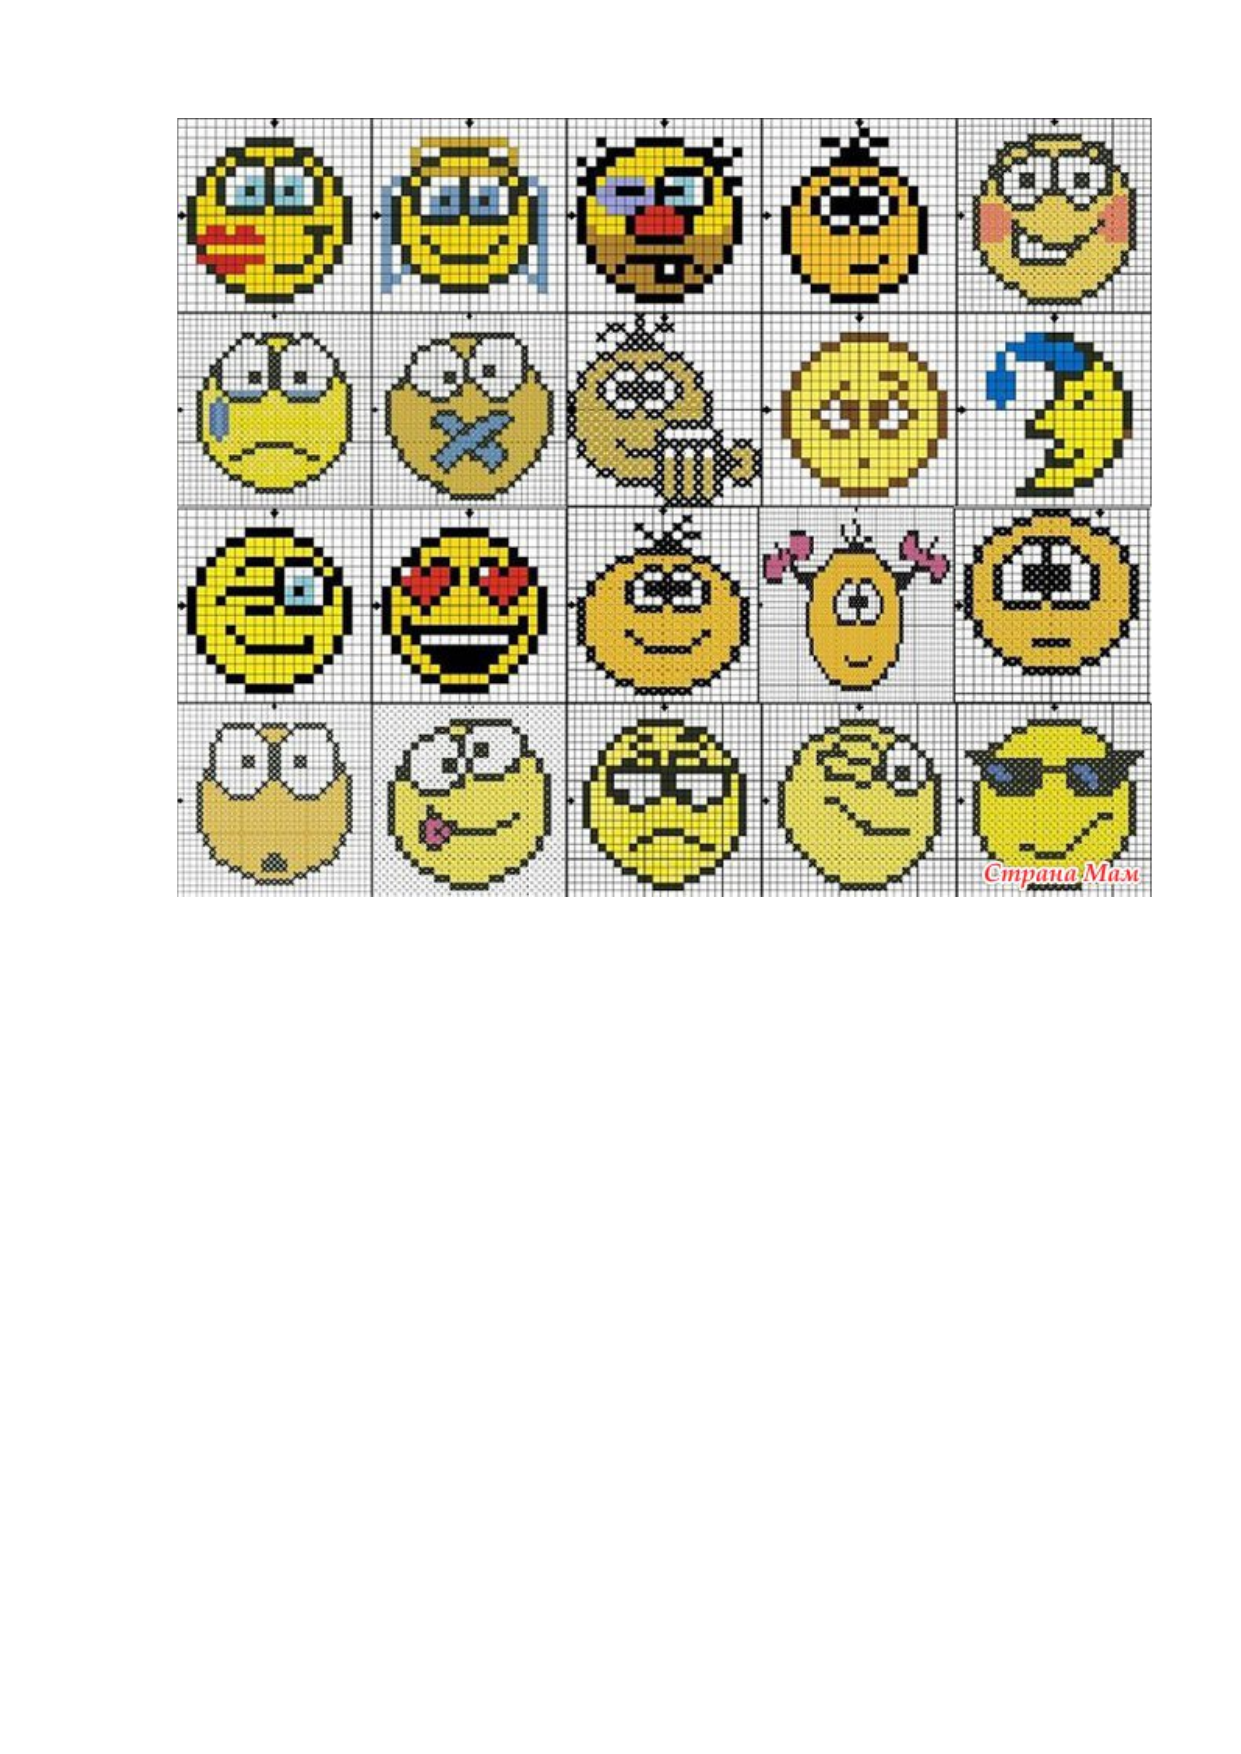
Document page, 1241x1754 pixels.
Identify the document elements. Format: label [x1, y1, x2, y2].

picture [177, 118, 1152, 897]
